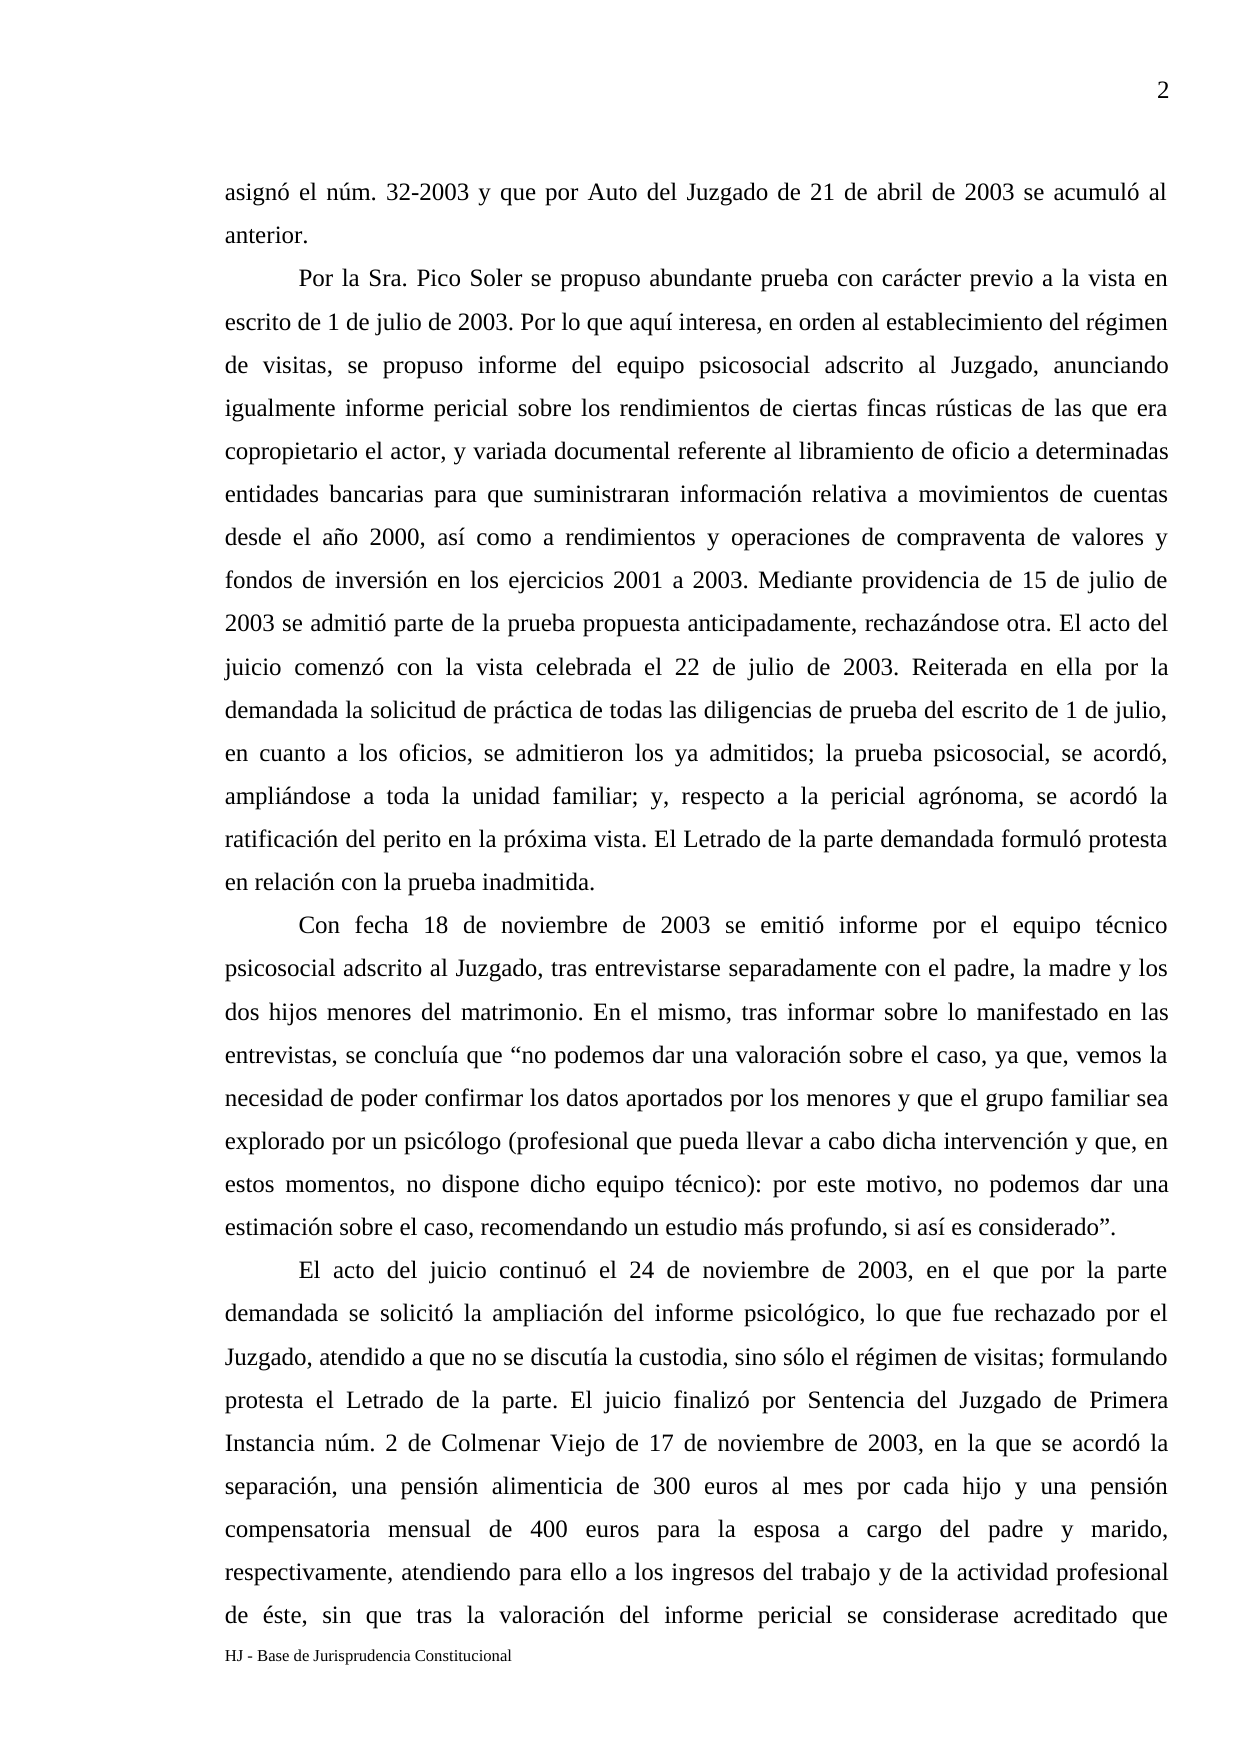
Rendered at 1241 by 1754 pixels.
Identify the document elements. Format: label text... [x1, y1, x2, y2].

text Con fecha 18 de noviembre de 2003 se emitió informe por el equipo técnico psicosocial adscrito al Juzgado, tras entrevistarse separadamente con el padre, la madre y los dos hijos menores del matrimonio. En el mismo, tras informar sobre lo manifestado en las entrevistas, se concluía que “no podemos dar una valoración sobre el caso, ya que, vemos la necesidad de poder confirmar los datos aportados por los menores y que el grupo familiar sea explorado por un psicólogo (profesional que pueda llevar a cabo dicha intervención y que, en estos momentos, no dispone dicho equipo técnico): por este motivo, no podemos dar una estimación sobre el caso, recomendando un estudio más profundo, si así es considerado”. [224, 910, 1169, 1241]
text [224, 177, 1169, 249]
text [224, 1255, 1169, 1629]
text Por la Sra. Pico Soler se propuso abundante prueba con carácter previo a la vista en escrito de 1 de julio de 2003. Por lo que aquí interesa, en orden al establecimiento del régimen de visitas, se propuso informe del equipo psicosocial adscrito al Juzgado, anunciando igualmente informe pericial sobre los rendimientos de ciertas fincas rústicas de las que era copropietario el actor, y variada documental referente al libramiento de oficio a determinadas entidades bancarias para que suministraran información relativa a movimientos de cuentas desde el año 2000, así como a rendimientos y operaciones de compraventa de valores y fondos de inversión en los ejercicios 2001 a 2003. Mediante providencia de 15 de julio de 2003 se admitió parte de la prueba propuesta anticipadamente, rechazándose otra. El acto del juicio comenzó con la vista celebrada el 22 de julio de 2003. Reiterada en ella por la demandada la solicitud de práctica de todas las diligencias de prueba del escrito de 1 de julio, en cuanto a los oficios, se admitieron los ya admitidos; la prueba psicosocial, se acordó, ampliándose a toda la unidad familiar; y, respecto a la pericial agrónoma, se acordó la ratificación del perito en la próxima vista. El Letrado de la parte demandada formuló protesta en relación con la prueba inadmitida. [224, 263, 1169, 896]
